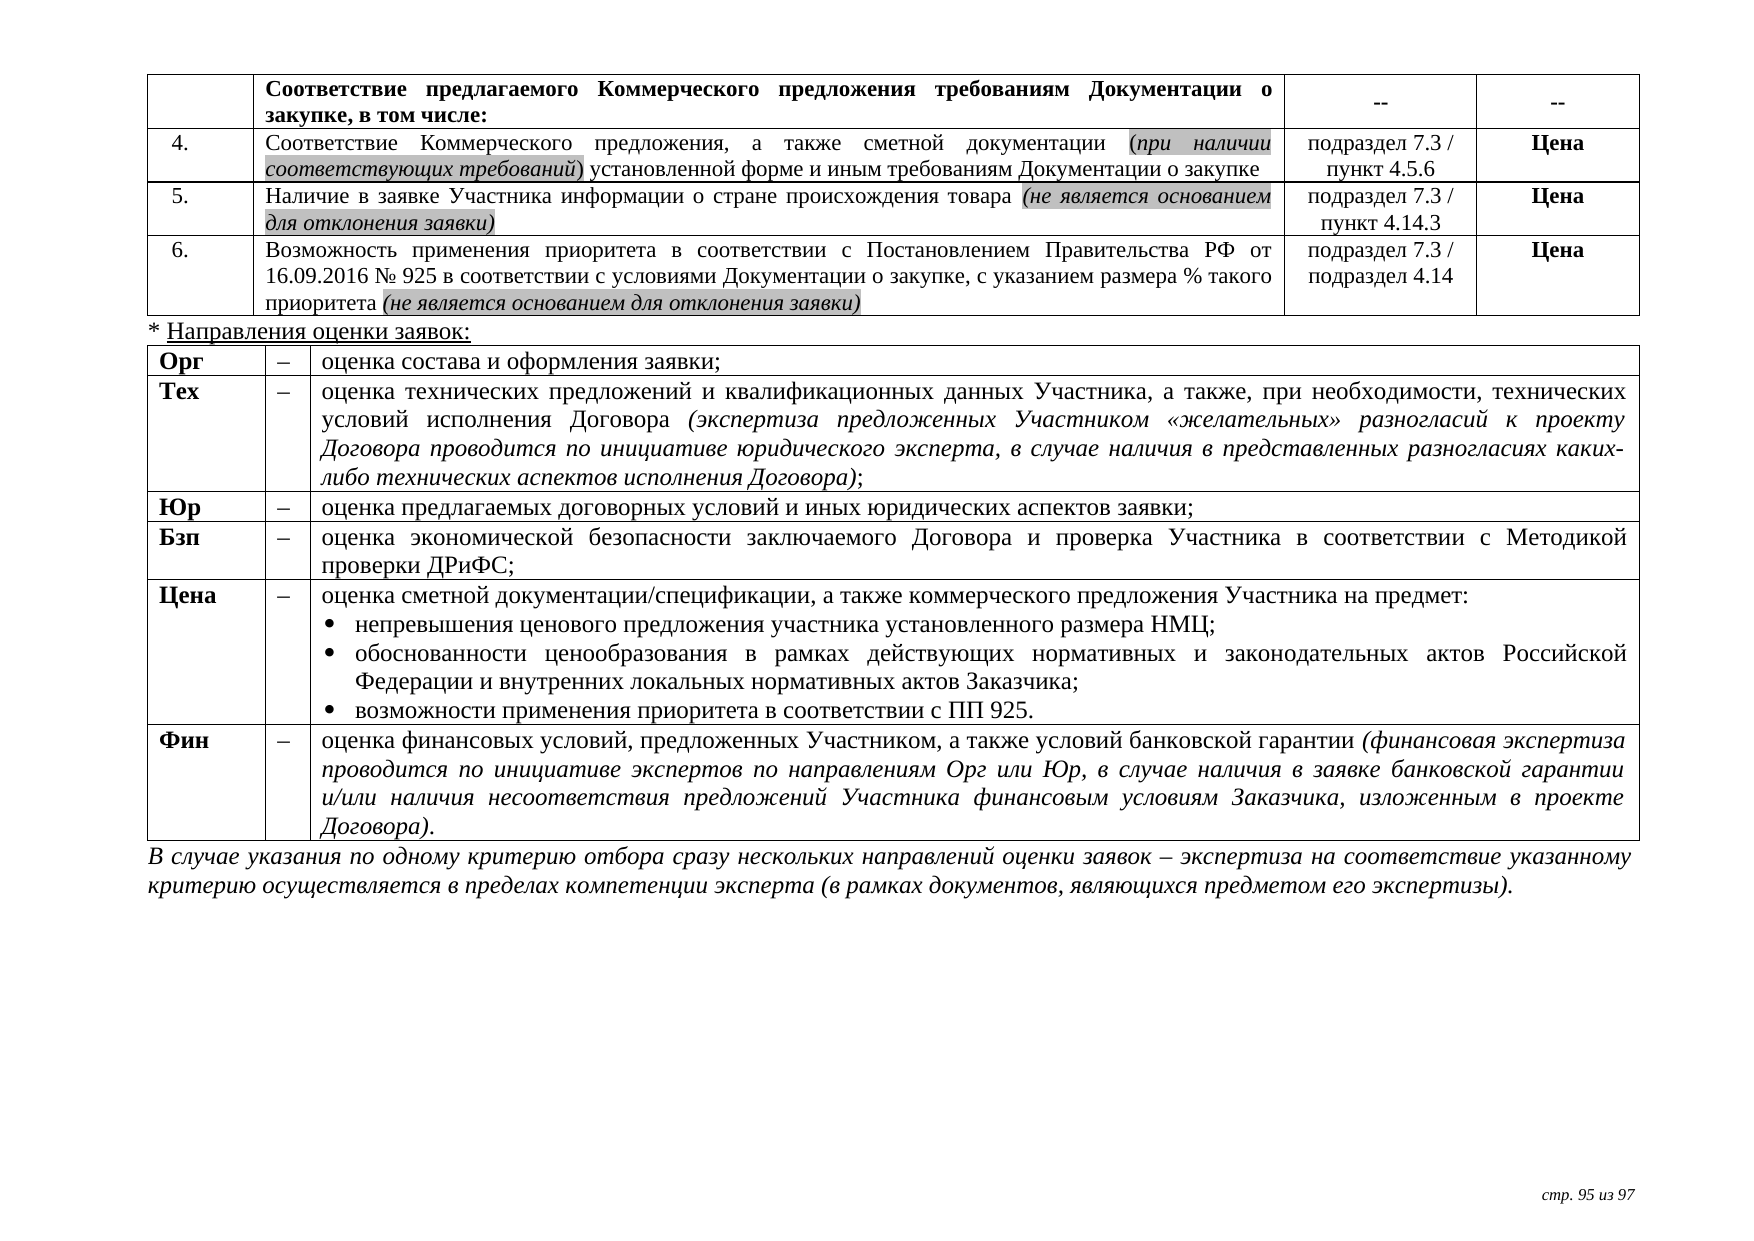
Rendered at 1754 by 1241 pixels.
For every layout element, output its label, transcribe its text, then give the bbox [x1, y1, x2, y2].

table_cell Фин [148, 725, 265, 840]
table_cell оценка экономической безопасности заключаемого Договора и проверка Участника в соответствии с Методикой проверки ДРиФС; [311, 522, 1639, 579]
table_cell – [266, 376, 310, 491]
table_cell [148, 183, 253, 235]
table_cell – [266, 580, 310, 724]
table_cell – [266, 522, 310, 579]
table_cell Цена [148, 580, 265, 724]
table_cell подраздел 7.3 / пункт 4.5.6 [1285, 129, 1476, 181]
table_cell Соответствие предлагаемого Коммерческого предложения требованиям Документации о закупке, в том числе: [254, 75, 1284, 128]
table_cell Тех [148, 376, 265, 491]
table_cell Бзп [148, 522, 265, 579]
table_cell – [266, 725, 310, 840]
table_cell -- [1285, 75, 1476, 128]
table_cell оценка технических предложений и квалификационных данных Участника, а также, при необходимости, технических условий исполнения Договора (экспертиза предложенных Участником «желательных» разногласий к проекту Договора проводится по инициативе юридического эксперта, в случае наличия в представленных разногласиях каких-либо технических аспектов исполнения Договора); [311, 376, 1639, 491]
table_cell Наличие в заявке Участника информации о стране происхождения товара (не является основанием для отклонения заявки) [254, 183, 1284, 235]
table_cell [148, 75, 253, 128]
table_cell [148, 129, 253, 181]
table_cell подраздел 7.3 / пункт 4.14.3 [1285, 183, 1476, 235]
table_cell Соответствие Коммерческого предложения, а также сметной документации (при наличии соответствующих требований) установленной форме и иным требованиям Документации о закупке [254, 129, 1284, 181]
table_header оценка состава и оформления заявки; [311, 346, 1639, 375]
text В случае указания по одному критерию отбора сразу нескольких направлений оценки заявок – экспертиза на соответствие указанному критерию осуществляется в пределах компетенции эксперта (в рамках документов, являющихся предметом его экспертизы). [148, 841, 1636, 898]
table_cell оценка предлагаемых договорных условий и иных юридических аспектов заявки; [311, 492, 1639, 521]
text * Направления оценки заявок: [148, 316, 1636, 345]
table_cell Цена [1477, 183, 1639, 235]
table_cell Возможность применения приоритета в соответствии с Постановлением Правительства РФ от 16.09.2016 № 925 в соответствии с условиями Документации о закупке, с указанием размера % такого приоритета (не является основанием для отклонения заявки) [254, 236, 1284, 315]
table_header Орг [148, 346, 265, 375]
table_cell Юр [148, 492, 265, 521]
table_cell – [266, 492, 310, 521]
table_header – [266, 346, 310, 375]
table_cell оценка финансовых условий, предложенных Участником, а также условий банковской гарантии (финансовая экспертиза проводится по инициативе экспертов по направлениям Орг или Юр, в случае наличия в заявке банковской гарантии и/или наличия несоответствия предложений Участника финансовым условиям Заказчика, изложенным в проекте Договора). [311, 725, 1639, 840]
table_cell подраздел 7.3 / подраздел 4.14 [1285, 236, 1476, 315]
table_cell Цена [1477, 129, 1639, 181]
table_cell оценка сметной документации/спецификации, а также коммерческого предложения Участника на предмет: непревышения ценового предложения участника установленного размера НМЦ; обоснованности ценообразования в рамках действующих нормативных и законодательных актов Российской Федерации и внутренних локальных нормативных актов Заказчика; возможности применения приоритета в соответствии с ПП 925. [311, 580, 1639, 724]
table_cell -- [1477, 75, 1639, 128]
table_cell Цена [1477, 236, 1639, 315]
table_cell [148, 236, 253, 315]
